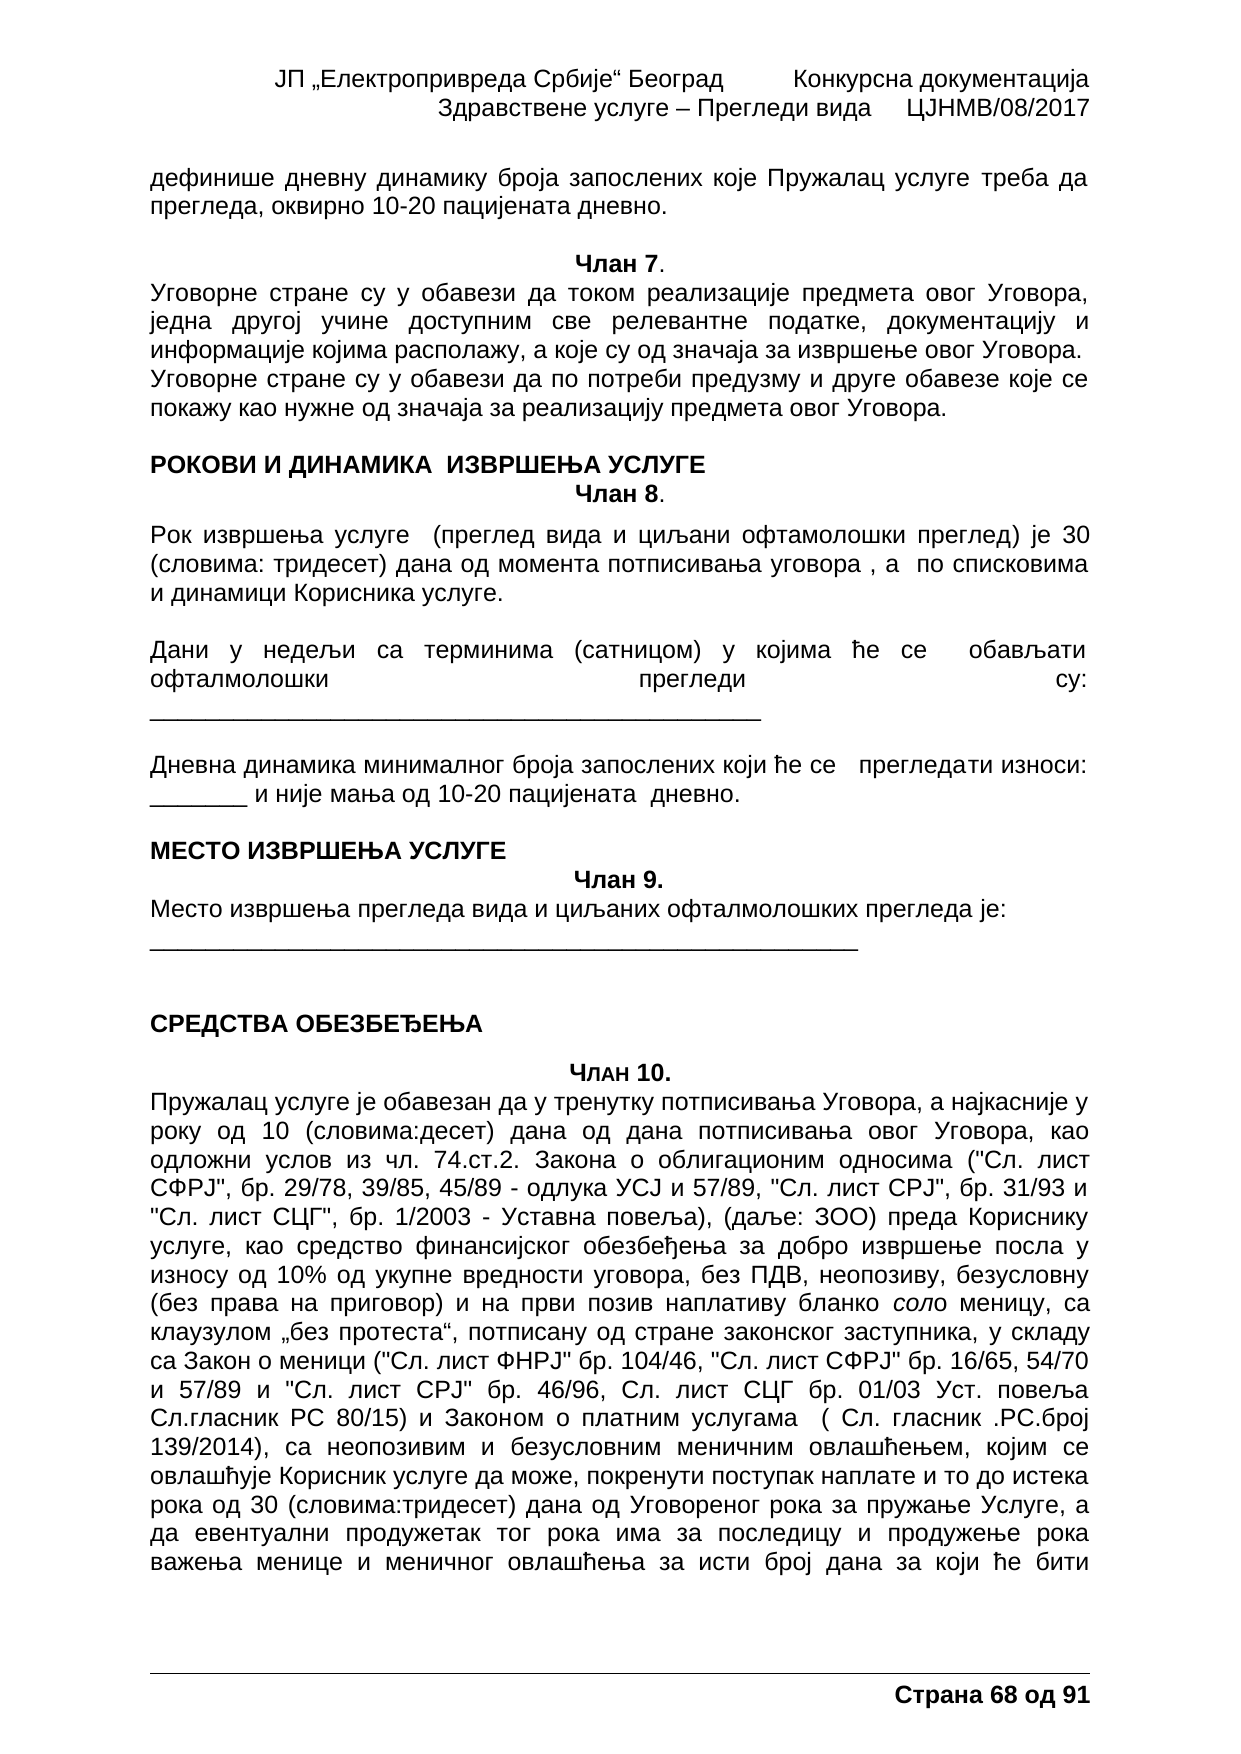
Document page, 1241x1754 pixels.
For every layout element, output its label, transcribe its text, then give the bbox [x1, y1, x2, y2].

text Члан 10. [150, 1058, 1090, 1087]
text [150, 162, 1087, 220]
text Рокови и динамика извршења УСЛУГЕ [150, 450, 1087, 479]
text Рок извршења услуге (преглед вида и циљани офтамолошки преглед) је 30 (словима: тридесет) дана од момента потписивања уговора , а по списковима и динамици Корисника услуге. [150, 520, 1090, 606]
text МЕСТО ИЗВРШЕЊА УСЛУГЕ [150, 836, 1087, 865]
text Члан 7. [150, 249, 1090, 277]
text Члан 9. [150, 865, 1087, 894]
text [150, 1087, 1090, 1576]
text Уговорне стране су у обавези да током реализације предмета овог Уговора, једна другој учине доступним све релевантне податке, документацију и информације којима располажу, а које су од значаја за извршење овог Уговора. [150, 277, 1090, 364]
text Место извршења прегледа вида и циљаних офталмолошких прегледа је: ___________________________________________________ [150, 894, 1087, 951]
text Дневна динамика минималног броја запослених који ће се прегледати износи: _______ и није мања од 10-20 пацијената дневно. [150, 750, 1087, 807]
text СРЕДСТВА ОБЕЗБЕЂЕЊА [150, 1009, 1090, 1037]
text Члан 8. [150, 479, 1090, 507]
text Уговорне стране су у обавези да по потреби предузму и друге обавезе које се покажу као нужне од значаја за реализацију предмета овог Уговора. [150, 364, 1090, 421]
text Дани у недељи са терминима (сатницом) у којима ће се обављати офталмолошки прегледи су: ____________________________________________ [150, 635, 1087, 721]
